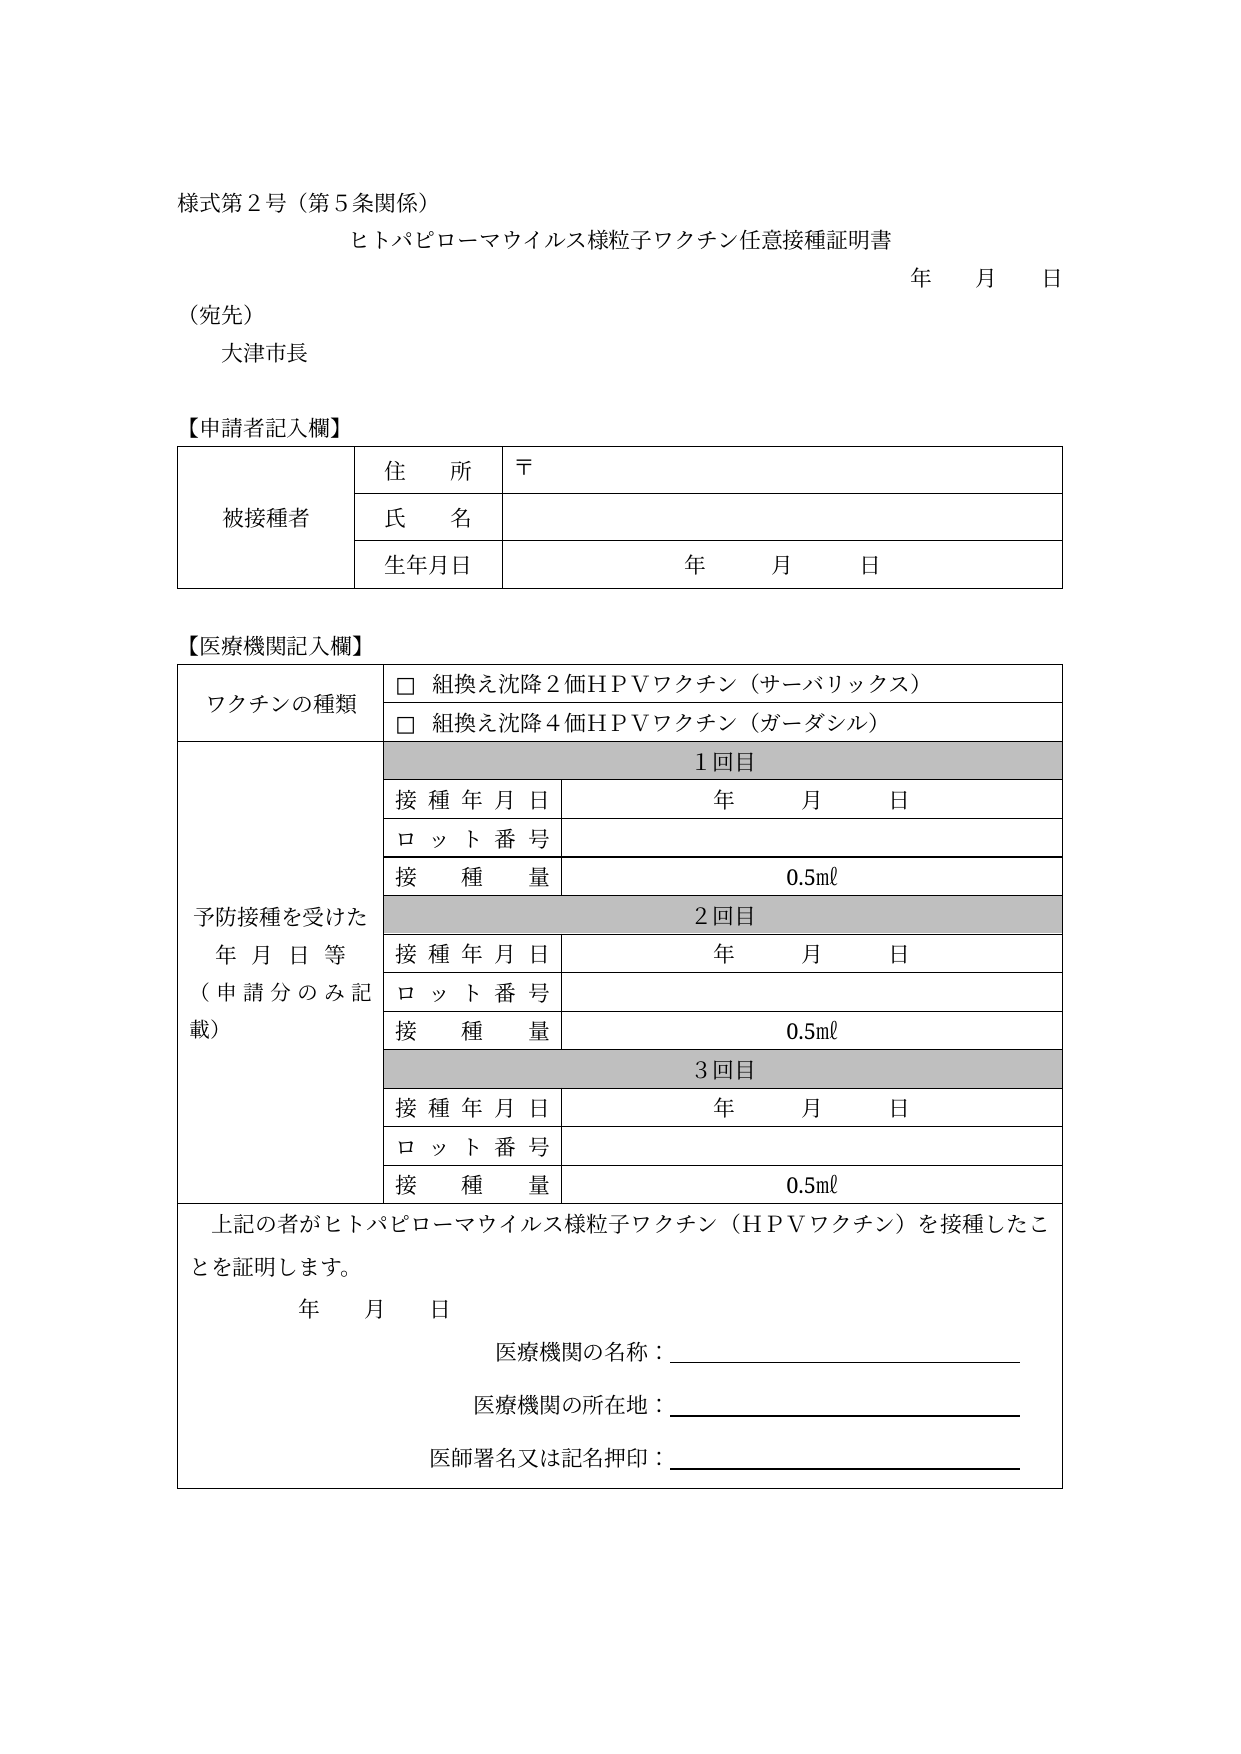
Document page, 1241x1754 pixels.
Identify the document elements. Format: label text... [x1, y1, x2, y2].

table_cell 氏 名 [355, 494, 502, 540]
table_cell 接種量 [384, 858, 561, 895]
text 【申請者記入欄】 [177, 408, 1063, 446]
table_cell 年 月 日 [503, 541, 1062, 588]
table_cell 接種年月日 [384, 780, 561, 818]
table_cell 0.5㎖ [562, 858, 1062, 895]
table_cell [562, 973, 1062, 1011]
table_cell 年 月 日 [562, 935, 1062, 972]
table_cell ２回目 [384, 896, 1062, 933]
text 【医療機関記入欄】 [177, 626, 1063, 664]
table_cell 生年月日 [355, 541, 502, 588]
table_cell ３回目 [384, 1050, 1062, 1088]
table_cell 0.5㎖ [562, 1012, 1062, 1049]
table_header 組換え沈降２価ＨＰＶワクチン（サーバリックス） [384, 665, 1062, 702]
text ヒトパピローマウイルス様粒子ワクチン任意接種証明書 [177, 221, 1063, 258]
table_cell ロット番号 [384, 1127, 561, 1165]
table_cell １回目 [384, 742, 1062, 779]
text （宛先） [177, 296, 1063, 333]
table_cell 組換え沈降４価ＨＰＶワクチン（ガーダシル） [384, 703, 1062, 741]
table_cell 接種量 [384, 1012, 561, 1049]
table_cell [562, 819, 1062, 856]
text 年 月 日 [177, 258, 1063, 296]
table_cell 0.5㎖ [562, 1166, 1062, 1203]
table_cell 接種量 [384, 1166, 561, 1203]
table_cell [503, 494, 1062, 540]
table_cell 予防接種を受けた 年月日等 （申請分のみ記載） [178, 742, 383, 1203]
table_cell [562, 1127, 1062, 1165]
table_header ワクチンの種類 [178, 665, 383, 741]
table_header 被接種者 [178, 447, 354, 588]
table_cell 年 月 日 [562, 1089, 1062, 1126]
table_cell ロット番号 [384, 819, 561, 856]
table_header 住 所 [355, 447, 502, 493]
table_cell 上記の者がヒトパピローマウイルス様粒子ワクチン（ＨＰＶワクチン）を接種したことを証明します。 年 月 日 医療機関の名称： 医療機関の所在地： 医師署名又は記名押印： [178, 1204, 1062, 1488]
text 大津市長 [177, 333, 1063, 371]
table_cell 接種年月日 [384, 935, 561, 972]
table_cell 年 月 日 [562, 780, 1062, 818]
table_header 〒 [503, 447, 1062, 493]
text 様式第２号（第５条関係） [177, 183, 1063, 221]
table_cell ロット番号 [384, 973, 561, 1011]
table_cell 接種年月日 [384, 1089, 561, 1126]
